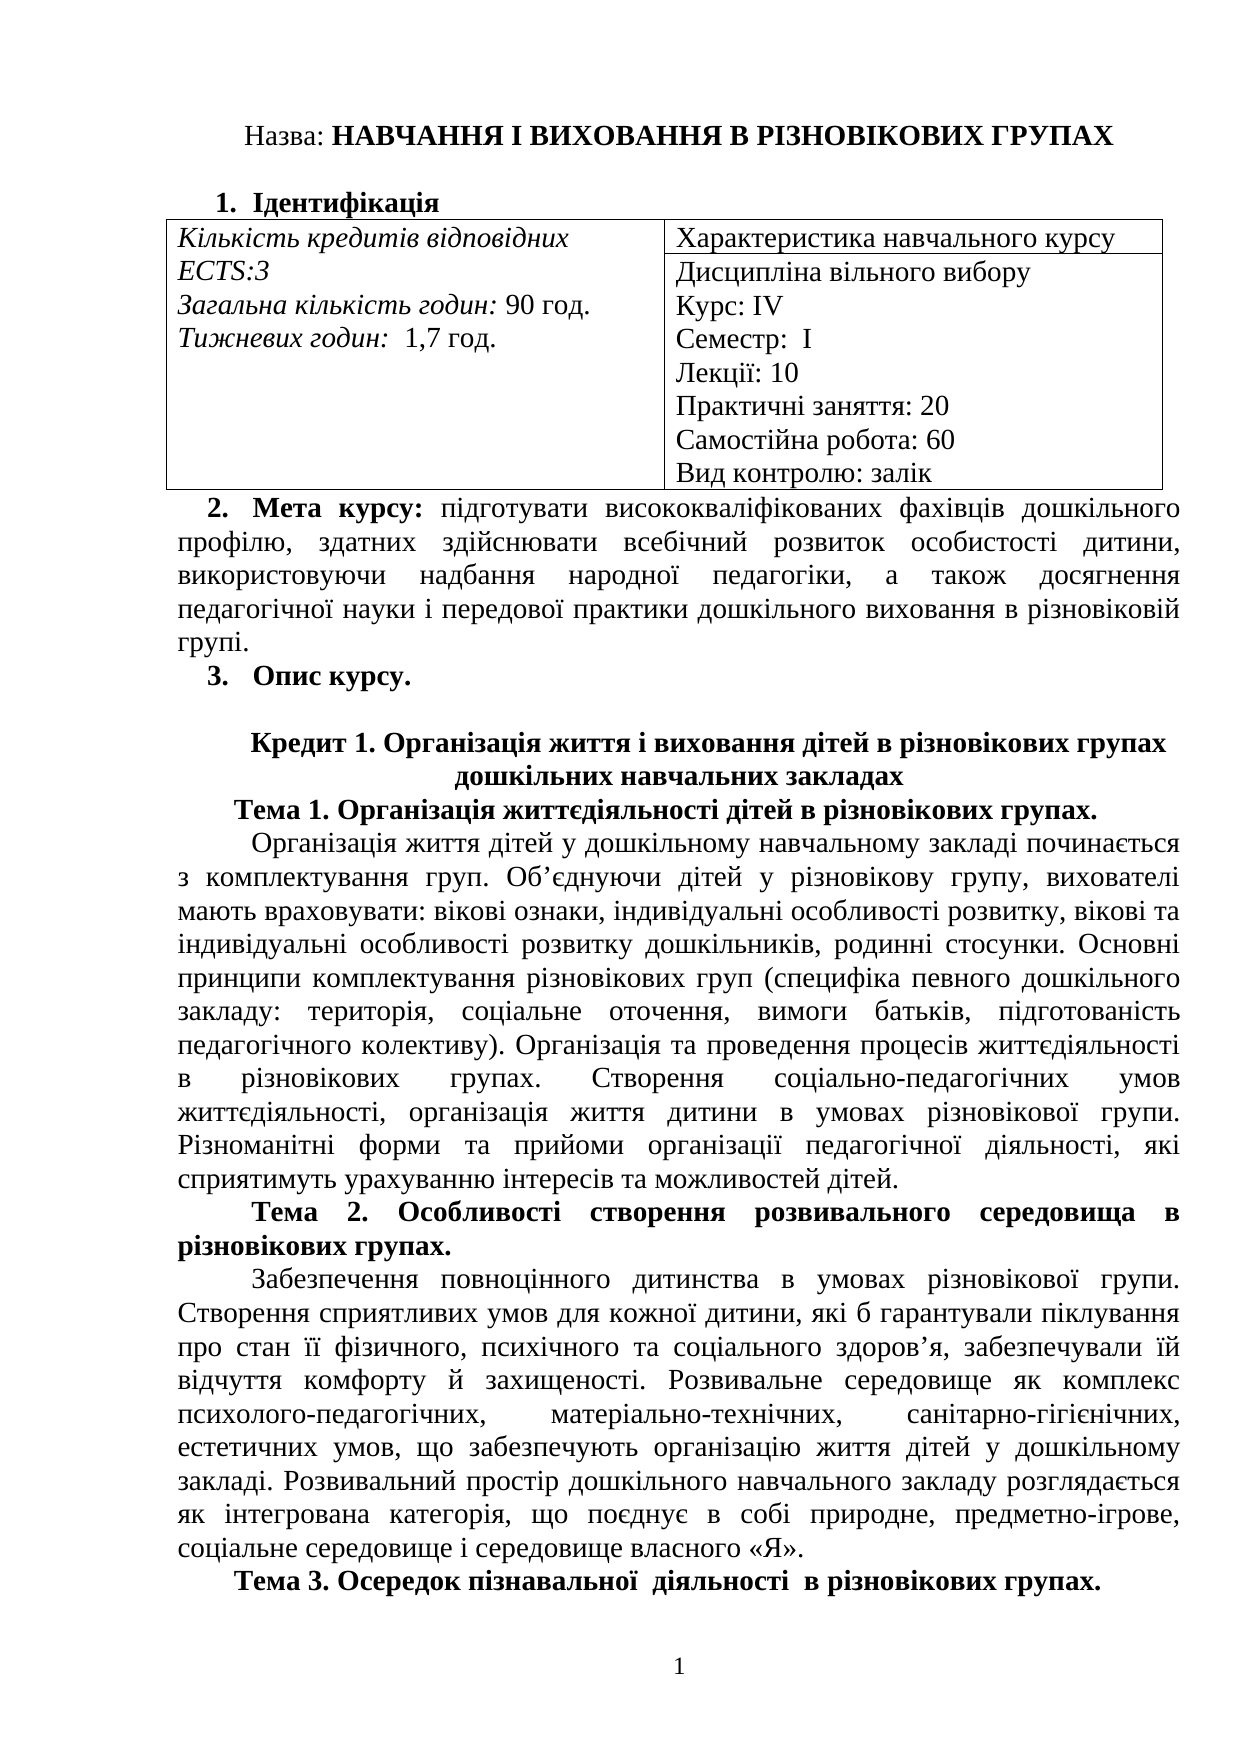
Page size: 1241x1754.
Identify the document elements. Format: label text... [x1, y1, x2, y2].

text Кредит 1. Організація життя і виховання дітей в різновікових групах дошкільних навчальних закладах [177, 725, 1181, 792]
table_header Характеристика навчального курсу [665, 220, 1162, 253]
list Опис курсу. [177, 658, 1181, 691]
text Тема 3. Осередок пізнавальної діяльності в різновікових групах. [177, 1563, 1181, 1597]
list Ідентифікація [215, 185, 1181, 219]
table_cell Дисципліна вільного вибору Курс: ІV Семестр: І Лекції: 10 Практичні заняття: 20 Самостійна робота: 60 Вид контролю: залік [665, 254, 1162, 489]
text Назва: НАВЧАННЯ І ВИХОВАННЯ В РІЗНОВІКОВИХ ГРУПАХ [177, 118, 1181, 152]
list Мета курсу: підготувати висококваліфікованих фахівців дошкільного профілю, здатних здійснювати всебічний розвиток особистості дитини, використовуючи надбання народної педагогіки, а також досягнення педагогічної науки і передової практики дошкільного виховання в різновіковій групі. [177, 490, 1181, 658]
table_header Кількість кредитів відповідних ECTS:3 Загальна кількість годин: 90 год. Тижневих годин: 1,7 год. [167, 220, 664, 489]
text Тема 1. Організація життєдіяльності дітей в різновікових групах. [177, 792, 1181, 826]
text Забезпечення повноцінного дитинства в умовах різновікової групи. Створення сприятливих умов для кожної дитини, які б гарантували піклування про стан її фізичного, психічного та соціального здоров’я, забезпечували їй відчуття комфорту й захищеності. Розвивальне середовище як комплекс психолого-педагогічних, матеріально-технічних, санітарно-гігієнічних, естетичних умов, що забезпечують організацію життя дітей у дошкільному закладі. Розвивальний простір дошкільного навчального закладу розглядається як інтегрована категорія, що поєднує в собі природне, предметно-ігрове, соціальне середовище і середовище власного «Я». [177, 1262, 1181, 1563]
text Організація життя дітей у дошкільному навчальному закладі починається з комплектування груп. Об’єднуючи дітей у різновікову групу, вихователі мають враховувати: вікові ознаки, індивідуальні особливості розвитку, вікові та індивідуальні особливості розвитку дошкільників, родинні стосунки. Основні принципи комплектування різновікових груп (специфіка певного дошкільного закладу: територія, соціальне оточення, вимоги батьків, підготованість педагогічного колективу). Організація та проведення процесів життєдіяльності в різновікових групах. Створення соціально-педагогічних умов життєдіяльності, організація життя дитини в умовах різновікової групи. Різноманітні форми та прийоми організації педагогічної діяльності, які сприятимуть урахуванню інтересів та можливостей дітей. [177, 826, 1181, 1194]
text Тема 2. Особливості створення розвивального середовища в різновікових групах. [177, 1194, 1181, 1262]
